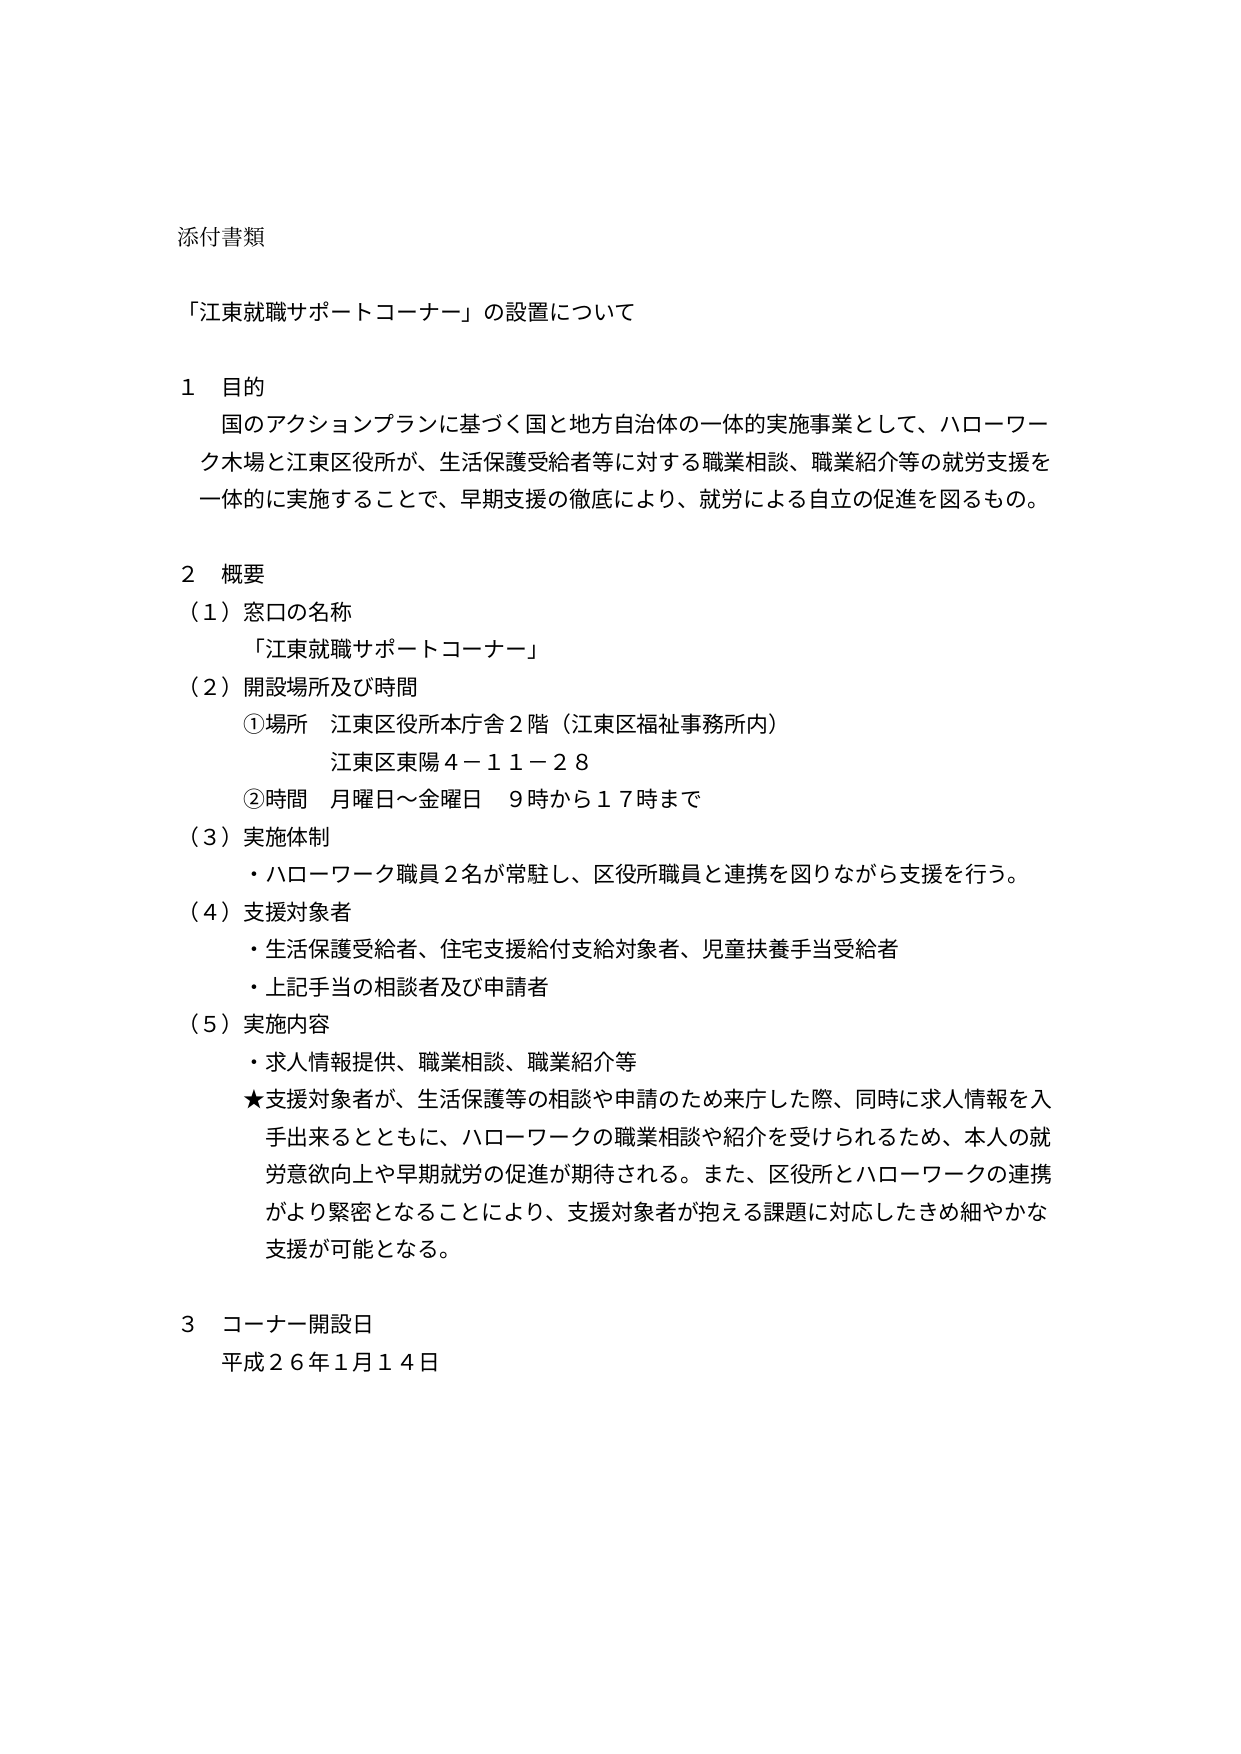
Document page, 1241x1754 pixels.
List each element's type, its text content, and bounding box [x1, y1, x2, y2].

text （４）支援対象者 [177, 892, 1063, 929]
text 「江東就職サポートコーナー」の設置について [177, 292, 1063, 329]
text ②時間 月曜日～金曜日 ９時から１７時まで [177, 779, 1063, 817]
text がより緊密となることにより、支援対象者が抱える課題に対応したきめ細やかな [177, 1192, 1063, 1229]
text 手出来るとともに、ハローワークの職業相談や紹介を受けられるため、本人の就 [177, 1117, 1063, 1154]
text 平成２６年１月１４日 [177, 1342, 1063, 1379]
text （１）窓口の名称 [177, 592, 1063, 629]
text 江東区東陽４－１１－２８ [177, 742, 1063, 779]
text 労意欲向上や早期就労の促進が期待される。また、区役所とハローワークの連携 [177, 1154, 1063, 1192]
text ①場所 江東区役所本庁舎２階（江東区福祉事務所内） [177, 704, 1063, 742]
text ・ハローワーク職員２名が常駐し、区役所職員と連携を図りながら支援を行う。 [177, 854, 1063, 892]
text 一体的に実施することで、早期支援の徹底により、就労による自立の促進を図るもの。 [177, 479, 1063, 517]
text ★支援対象者が、生活保護等の相談や申請のため来庁した際、同時に求人情報を入 [177, 1079, 1063, 1117]
text ２ 概要 [177, 554, 1063, 592]
text ・生活保護受給者、住宅支援給付支給対象者、児童扶養手当受給者 [177, 929, 1063, 967]
text ・求人情報提供、職業相談、職業紹介等 [177, 1042, 1063, 1079]
text 「江東就職サポートコーナー」 [177, 629, 1063, 667]
text （５）実施内容 [177, 1004, 1063, 1042]
text ・上記手当の相談者及び申請者 [177, 967, 1063, 1004]
text １ 目的 [177, 367, 1063, 404]
text 国のアクションプランに基づく国と地方自治体の一体的実施事業として、ハローワー [177, 404, 1063, 442]
text （２）開設場所及び時間 [177, 667, 1063, 704]
text （３）実施体制 [177, 817, 1063, 854]
text 添付書類 [177, 217, 1063, 254]
text ク木場と江東区役所が、生活保護受給者等に対する職業相談、職業紹介等の就労支援を [177, 442, 1063, 479]
text ３ コーナー開設日 [177, 1304, 1063, 1342]
text 支援が可能となる。 [177, 1229, 1063, 1267]
